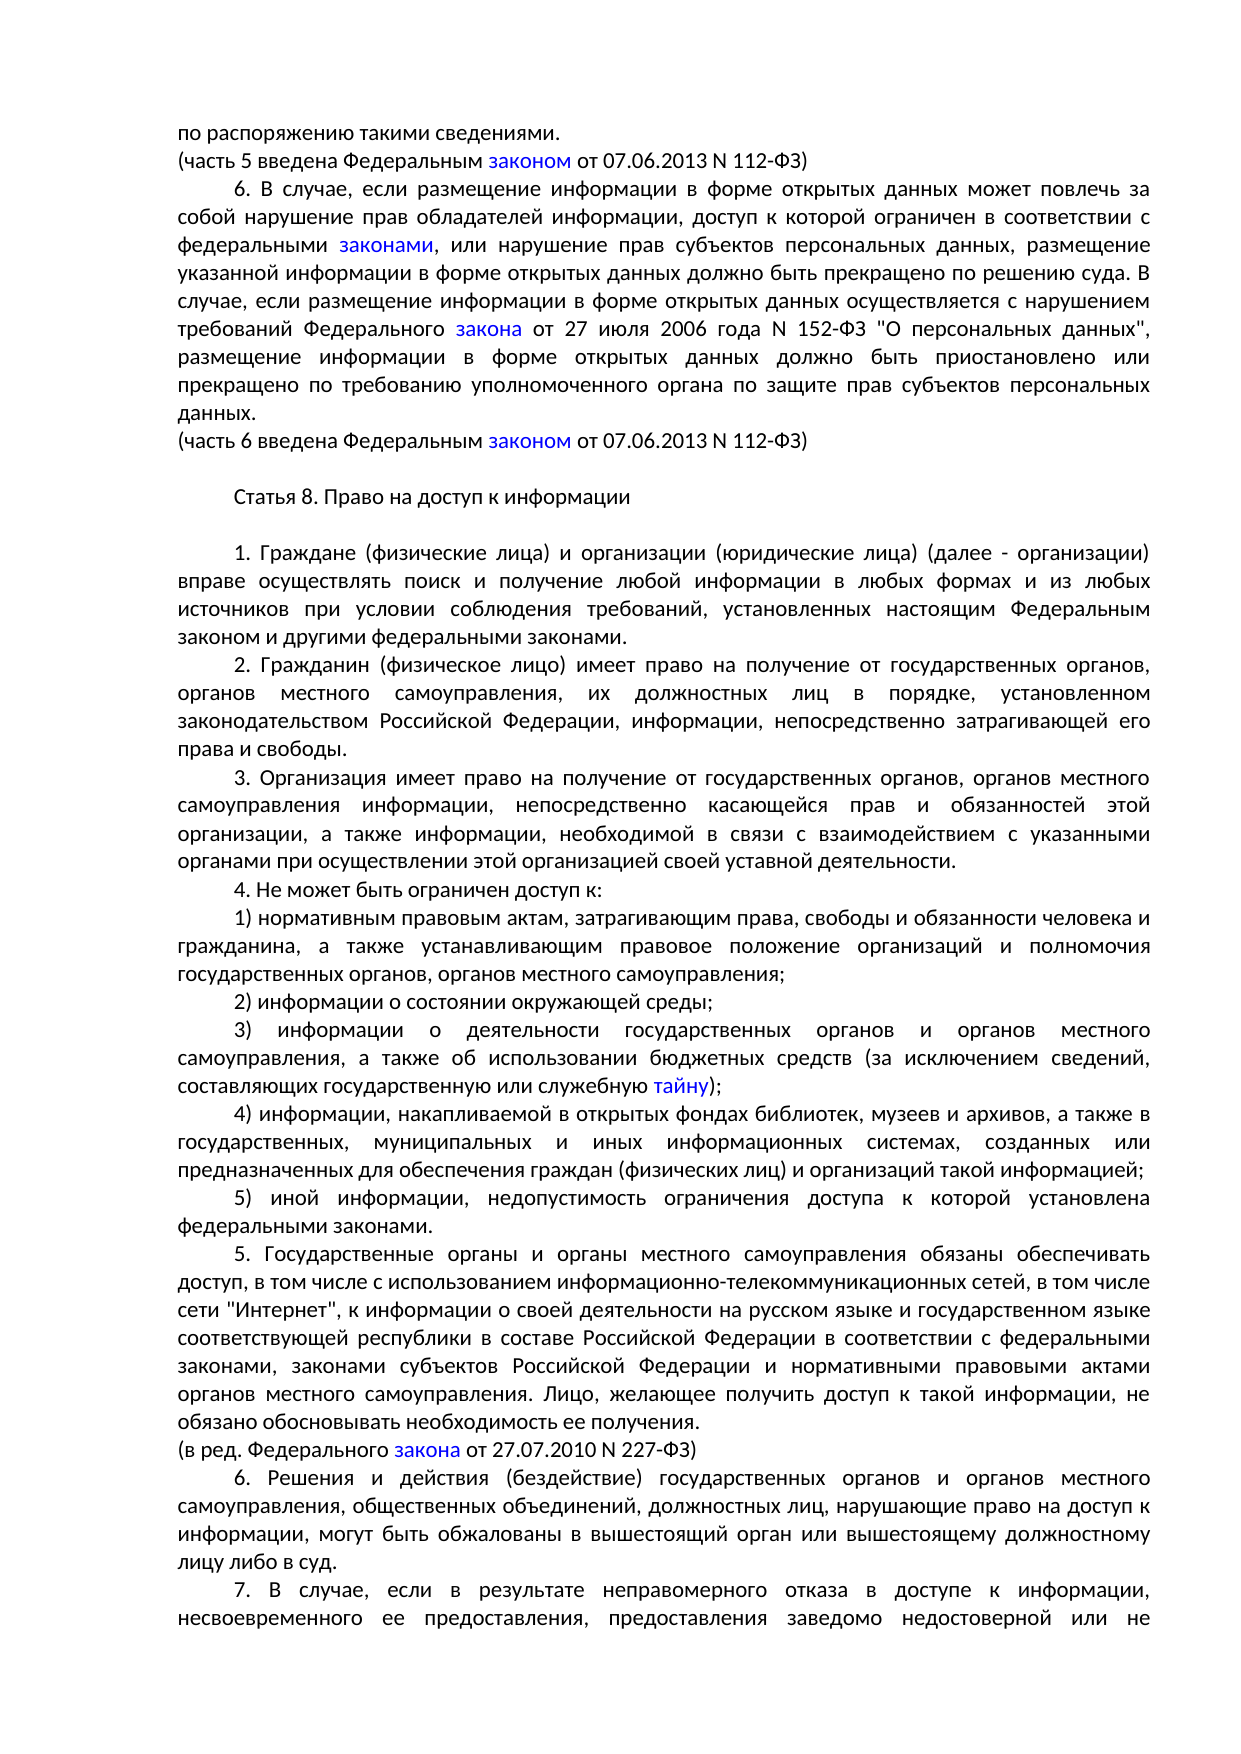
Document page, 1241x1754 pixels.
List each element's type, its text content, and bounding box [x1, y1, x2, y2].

text 5. Государственные органы и органы местного самоуправления обязаны обеспечивать доступ, в том числе с использованием информационно-телекоммуникационных сетей, в том числе сети "Интернет", к информации о своей деятельности на русском языке и государственном языке соответствующей республики в составе Российской Федерации в соответствии с федеральными законами, законами субъектов Российской Федерации и нормативными правовыми актами органов местного самоуправления. Лицо, желающее получить доступ к такой информации, не обязано обосновывать необходимость ее получения. [177, 1239, 1152, 1435]
text (часть 6 введена Федеральным законом от 07.06.2013 N 112-ФЗ) [177, 426, 1152, 454]
text 3. Организация имеет право на получение от государственных органов, органов местного самоуправления информации, непосредственно касающейся прав и обязанностей этой организации, а также информации, необходимой в связи с взаимодействием с указанными органами при осуществлении этой организацией своей уставной деятельности. [177, 763, 1152, 875]
text (часть 5 введена Федеральным законом от 07.06.2013 N 112-ФЗ) [177, 146, 1152, 174]
text (в ред. Федерального закона от 27.07.2010 N 227-ФЗ) [177, 1435, 1152, 1463]
text 6. Решения и действия (бездействие) государственных органов и органов местного самоуправления, общественных объединений, должностных лиц, нарушающие право на доступ к информации, могут быть обжалованы в вышестоящий орган или вышестоящему должностному лицу либо в суд. [177, 1463, 1152, 1575]
text 1) нормативным правовым актам, затрагивающим права, свободы и обязанности человека и гражданина, а также устанавливающим правовое положение организаций и полномочия государственных органов, органов местного самоуправления; [177, 903, 1152, 987]
text 4. Не может быть ограничен доступ к: [177, 875, 1152, 903]
text 2. Гражданин (физическое лицо) имеет право на получение от государственных органов, органов местного самоуправления, их должностных лиц в порядке, установленном законодательством Российской Федерации, информации, непосредственно затрагивающей его права и свободы. [177, 651, 1152, 763]
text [177, 118, 1152, 146]
text 1. Граждане (физические лица) и организации (юридические лица) (далее - организации) вправе осуществлять поиск и получение любой информации в любых формах и из любых источников при условии соблюдения требований, установленных настоящим Федеральным законом и другими федеральными законами. [177, 538, 1152, 651]
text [177, 1575, 1152, 1631]
text 4) информации, накапливаемой в открытых фондах библиотек, музеев и архивов, а также в государственных, муниципальных и иных информационных системах, созданных или предназначенных для обеспечения граждан (физических лиц) и организаций такой информацией; [177, 1099, 1152, 1183]
text Статья 8. Право на доступ к информации [177, 482, 1152, 510]
text 5) иной информации, недопустимость ограничения доступа к которой установлена федеральными законами. [177, 1183, 1152, 1239]
text 3) информации о деятельности государственных органов и органов местного самоуправления, а также об использовании бюджетных средств (за исключением сведений, составляющих государственную или служебную тайну); [177, 1015, 1152, 1099]
text 2) информации о состоянии окружающей среды; [177, 987, 1152, 1015]
text 6. В случае, если размещение информации в форме открытых данных может повлечь за собой нарушение прав обладателей информации, доступ к которой ограничен в соответствии с федеральными законами, или нарушение прав субъектов персональных данных, размещение указанной информации в форме открытых данных должно быть прекращено по решению суда. В случае, если размещение информации в форме открытых данных осуществляется с нарушением требований Федерального закона от 27 июля 2006 года N 152-ФЗ "О персональных данных", размещение информации в форме открытых данных должно быть приостановлено или прекращено по требованию уполномоченного органа по защите прав субъектов персональных данных. [177, 174, 1152, 426]
